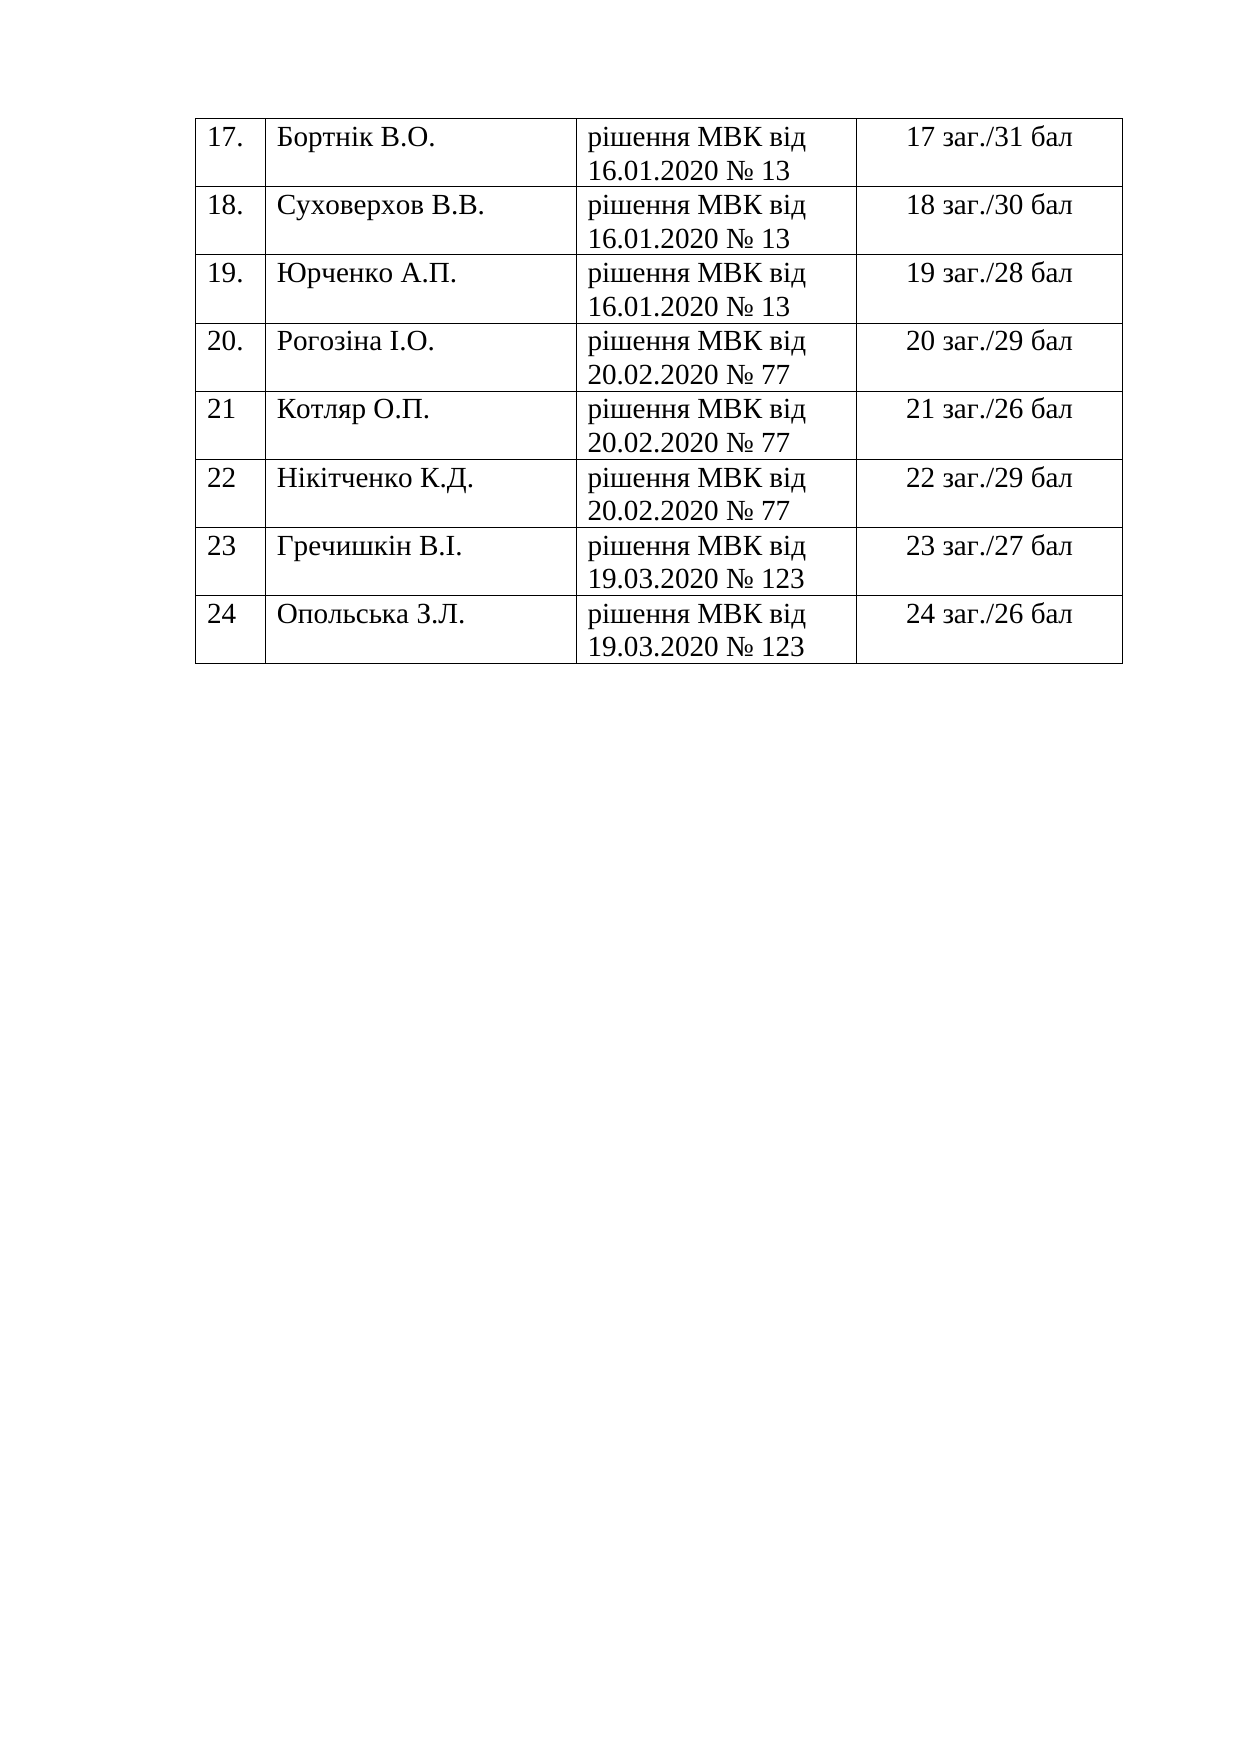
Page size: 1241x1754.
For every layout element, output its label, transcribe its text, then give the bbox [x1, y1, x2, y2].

table_cell рішення МВК від 16.01.2020 № 13 [577, 255, 856, 322]
table_cell 20. [196, 324, 265, 391]
table_cell 21 [196, 392, 265, 459]
table_cell Котляр О.П. [266, 392, 576, 459]
table_cell 17 заг./31 бал [857, 119, 1122, 186]
table_cell 22 [196, 460, 265, 527]
table_cell Юрченко А.П. [266, 255, 576, 322]
table_cell 19. [196, 255, 265, 322]
table_cell 22 заг./29 бал [857, 460, 1122, 527]
table_cell 23 [196, 528, 265, 595]
table_cell 23 заг./27 бал [857, 528, 1122, 595]
table_cell 19 заг./28 бал [857, 255, 1122, 322]
table_cell Гречишкін В.І. [266, 528, 576, 595]
table_cell рішення МВК від 19.03.2020 № 123 [577, 528, 856, 595]
table_cell рішення МВК від 20.02.2020 № 77 [577, 460, 856, 527]
table_cell 24 [196, 596, 265, 663]
table_cell Суховерхов В.В. [266, 187, 576, 254]
table_cell рішення МВК від 16.01.2020 № 13 [577, 187, 856, 254]
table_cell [577, 119, 856, 186]
table_cell Опольська З.Л. [266, 596, 576, 663]
table_cell 18. [196, 187, 265, 254]
table_cell 21 заг./26 бал [857, 392, 1122, 459]
table_cell Нікітченко К.Д. [266, 460, 576, 527]
table_cell 24 заг./26 бал [857, 596, 1122, 663]
table_cell 20 заг./29 бал [857, 324, 1122, 391]
table_cell рішення МВК від 19.03.2020 № 123 [577, 596, 856, 663]
table_cell рішення МВК від 20.02.2020 № 77 [577, 324, 856, 391]
table_cell Бортнік В.О. [266, 119, 576, 186]
table_cell 18 заг./30 бал [857, 187, 1122, 254]
table_cell рішення МВК від 20.02.2020 № 77 [577, 392, 856, 459]
table_cell 17. [196, 119, 265, 186]
table_cell Рогозіна І.О. [266, 324, 576, 391]
